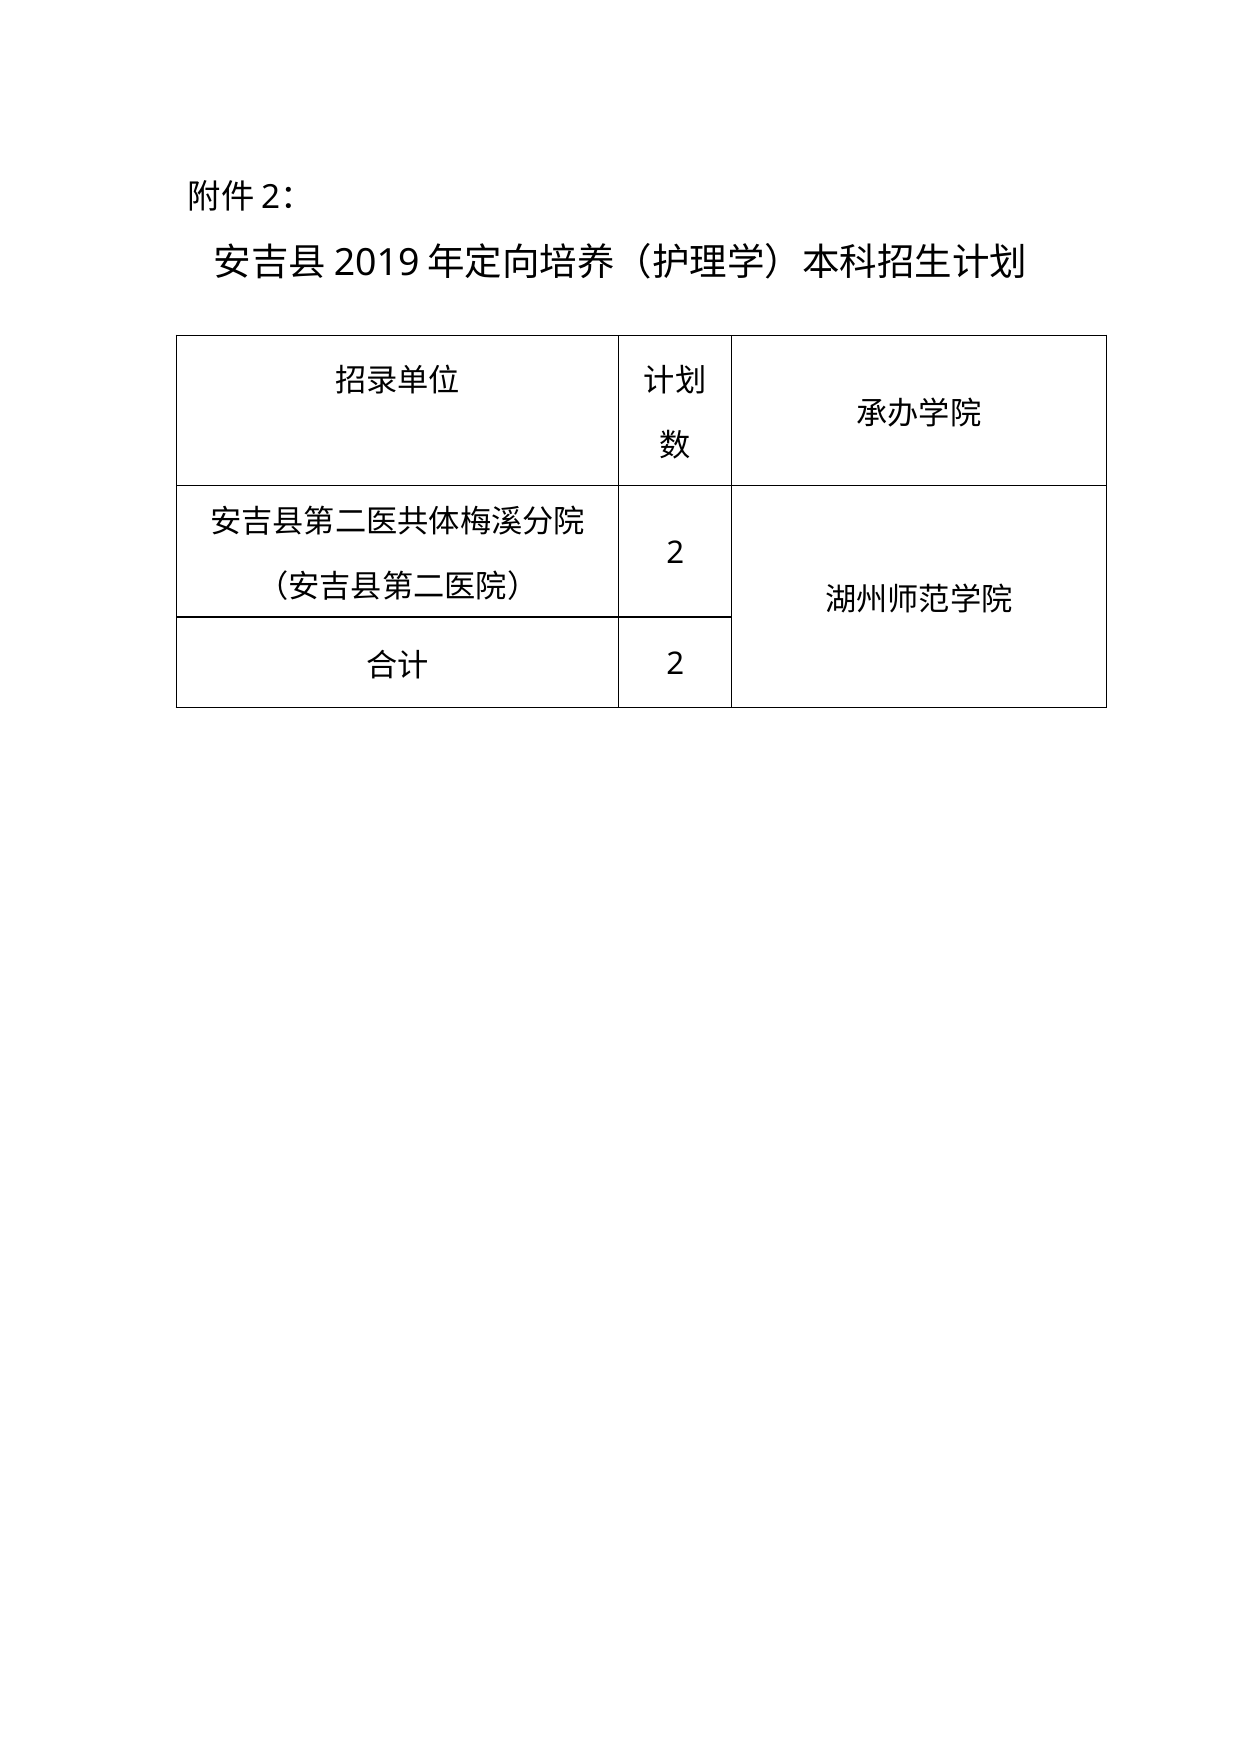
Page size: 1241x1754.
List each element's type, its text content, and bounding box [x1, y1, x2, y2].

table_header 承办学院 [732, 336, 1106, 485]
table_header 计划数 [619, 336, 731, 485]
table_cell 2 [619, 618, 731, 707]
text 附件2： [187, 162, 1053, 227]
table_cell 合计 [177, 618, 618, 707]
table_header 招录单位 [177, 336, 618, 485]
text 安吉县2019年定向培养（护理学）本科招生计划 [187, 227, 1053, 292]
table_cell 2 [619, 486, 731, 616]
table_cell 湖州师范学院 [732, 486, 1106, 707]
table_cell 安吉县第二医共体梅溪分院 （安吉县第二医院） [177, 486, 618, 616]
